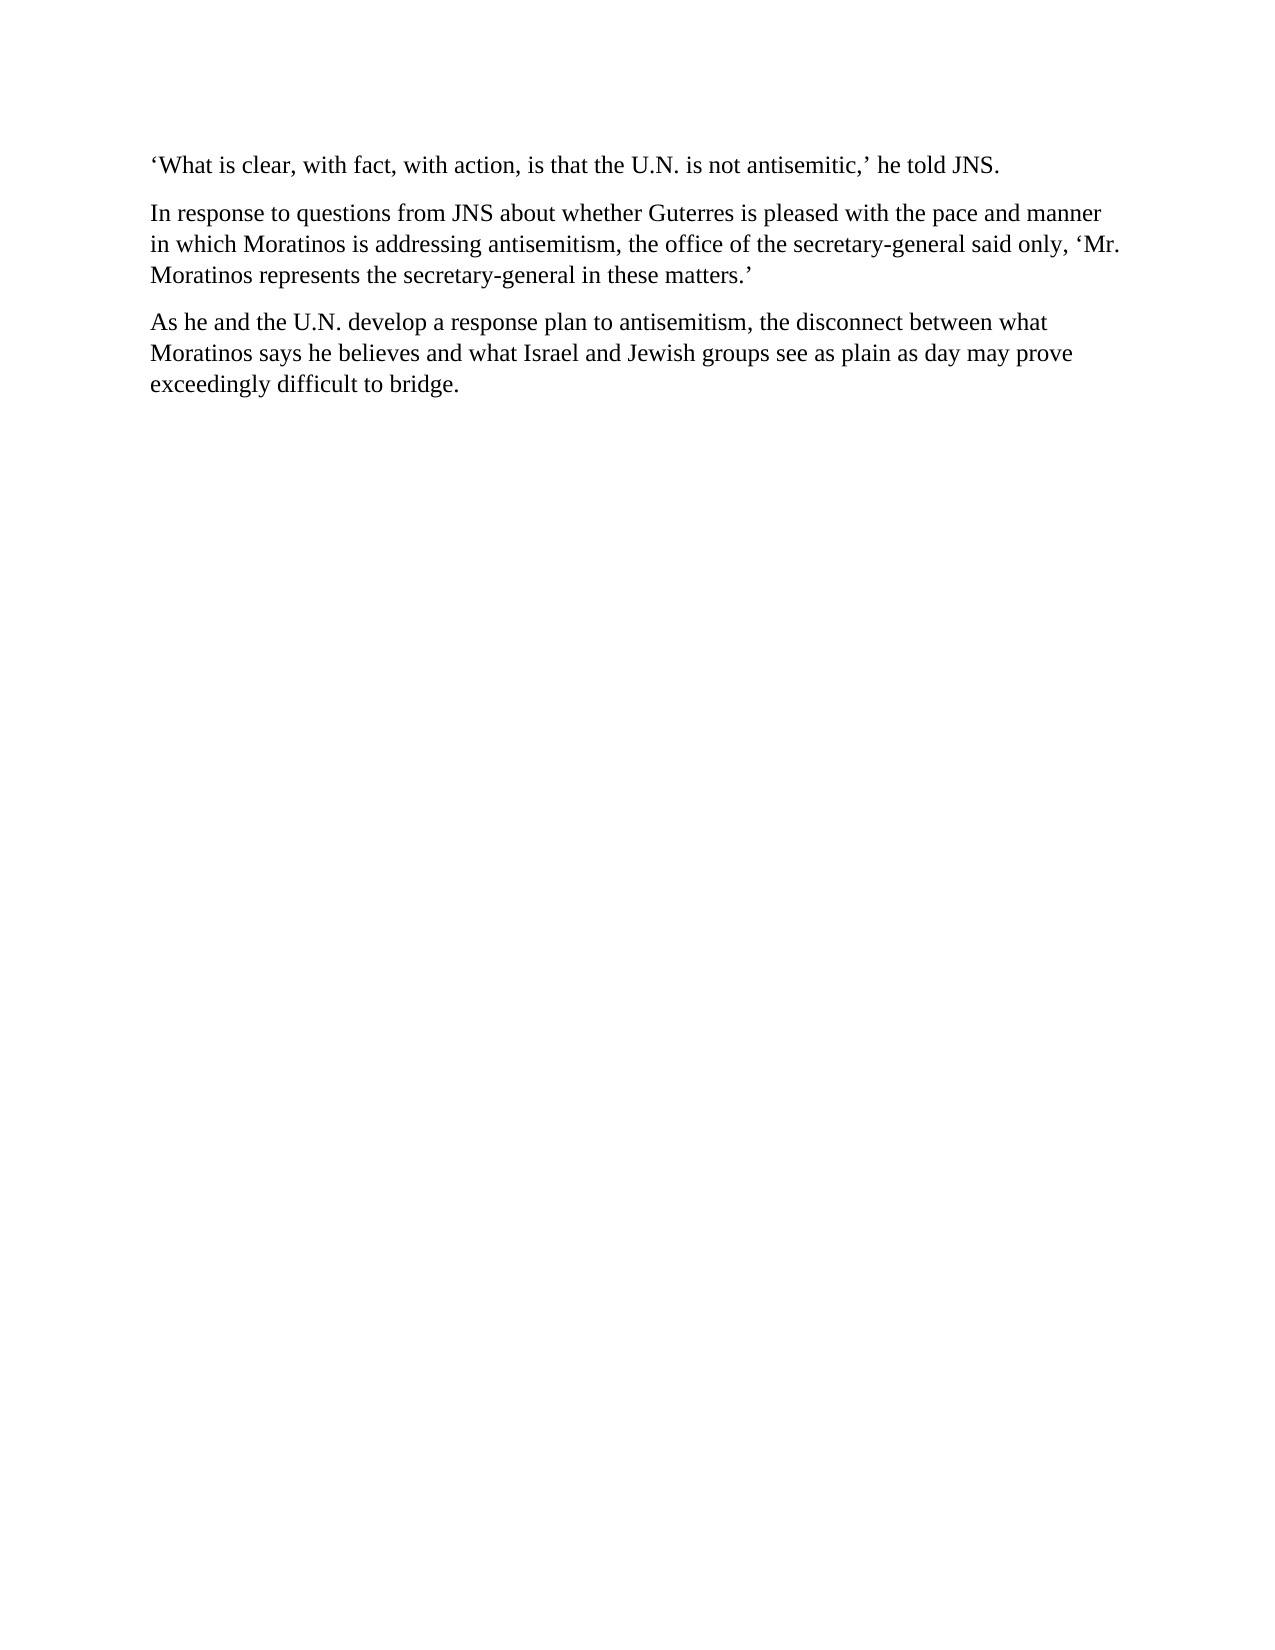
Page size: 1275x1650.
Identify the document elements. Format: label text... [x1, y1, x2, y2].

text As he and the U.N. develop a response plan to antisemitism, the disconnect between what Moratinos says he believes and what Israel and Jewish groups see as plain as day may prove exceedingly difficult to bridge. [150, 307, 1125, 398]
text ‘What is clear, with fact, with action, is that the U.N. is not antisemitic,’ he told JNS. [150, 150, 1125, 179]
text In response to questions from JNS about whether Guterres is pleased with the pace and manner in which Moratinos is addressing antisemitism, the office of the secretary-general said only, ‘Mr. Moratinos represents the secretary-general in these matters.’ [150, 198, 1125, 288]
